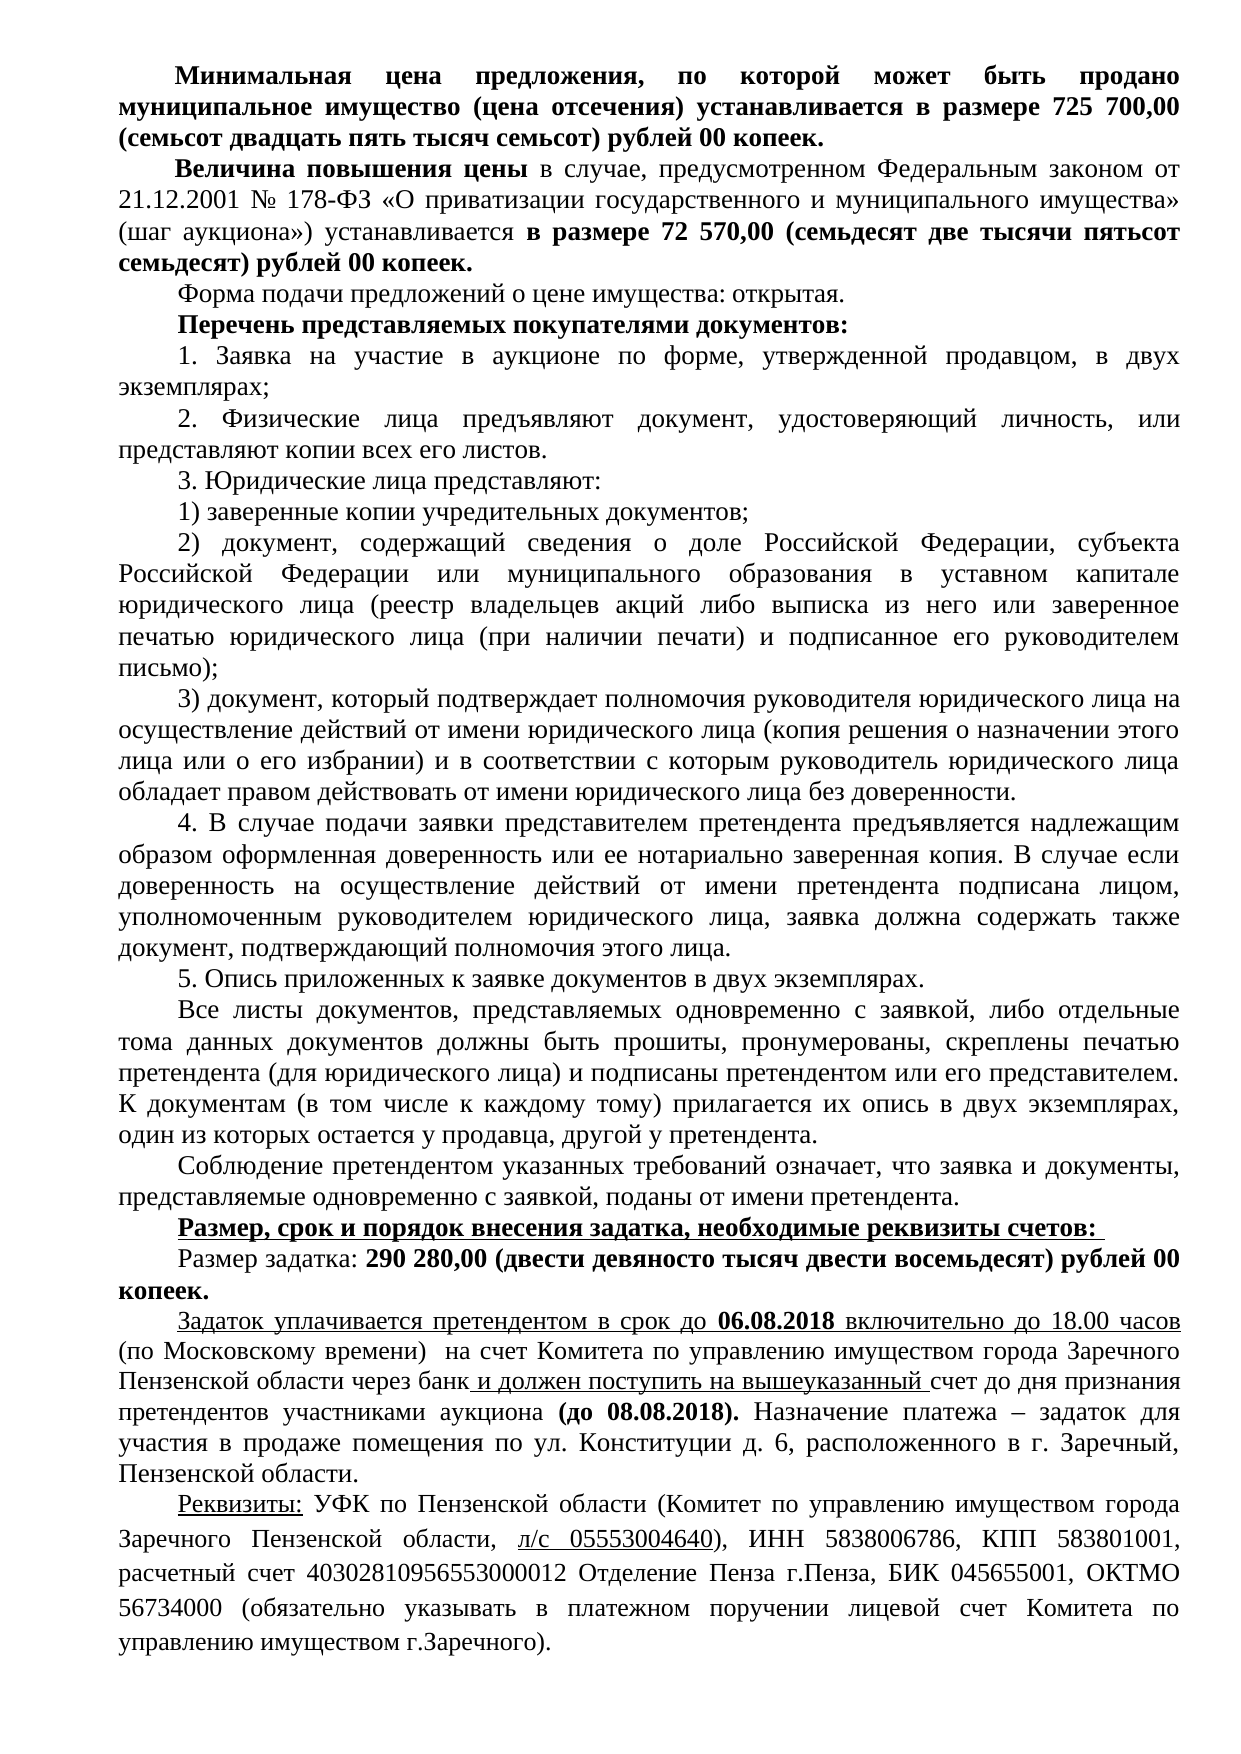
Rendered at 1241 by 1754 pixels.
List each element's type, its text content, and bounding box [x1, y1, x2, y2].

text Размер, срок и порядок внесения задатка, необходимые реквизиты счетов: [118, 1211, 1181, 1243]
text 4. В случае подачи заявки представителем претендента предъявляется надлежащим образом оформленная доверенность или ее нотариально заверенная копия. В случае если доверенность на осуществление действий от имени претендента подписана лицом, уполномоченным руководителем юридического лица, заявка должна содержать также документ, подтверждающий полномочия этого лица. [118, 807, 1181, 962]
text 3. Юридические лица представляют: [118, 464, 1181, 495]
text Задаток уплачивается претендентом в срок до 06.08.2018 включительно до 18.00 часов (по Московскому времени) на счет Комитета по управлению имуществом города Заречного Пензенской области через банк и должен поступить на вышеуказанный счет до дня признания претендентов участниками аукциона (до 08.08.2018). Назначение платежа – задаток для участия в продаже помещения по ул. Конституции д. 6, расположенного в г. Заречный, Пензенской области. [118, 1305, 1181, 1488]
text 5. Опись приложенных к заявке документов в двух экземплярах. [118, 962, 1181, 993]
text 3) документ, который подтверждает полномочия руководителя юридического лица на осуществление действий от имени юридического лица (копия решения о назначении этого лица или о его избрании) и в соответствии с которым руководитель юридического лица обладает правом действовать от имени юридического лица без доверенности. [118, 682, 1181, 807]
text Соблюдение претендентом указанных требований означает, что заявка и документы, представляемые одновременно с заявкой, поданы от имени претендента. [118, 1149, 1181, 1211]
text 1. Заявка на участие в аукционе по форме, утвержденной продавцом, в двух экземплярах; [118, 339, 1181, 402]
text Форма подачи предложений о цене имущества: открытая. [118, 277, 1181, 308]
text Реквизиты: УФК по Пензенской области (Комитет по управлению имуществом города Заречного Пензенской области, л/с 05553004640), ИНН 5838006786, КПП 583801001, расчетный счет 40302810956553000012 Отделение Пенза г.Пенза, БИК 045655001, ОКТМО 56734000 (обязательно указывать в платежном поручении лицевой счет Комитета по управлению имуществом г.Заречного). [118, 1488, 1181, 1656]
text 2) документ, содержащий сведения о доле Российской Федерации, субъекта Российской Федерации или муниципального образования в уставном капитале юридического лица (реестр владельцев акций либо выписка из него или заверенное печатью юридического лица (при наличии печати) и подписанное его руководителем письмо); [118, 526, 1181, 682]
text Размер задатка: 290 280,00 (двести девяносто тысяч двести восемьдесят) рублей 00 копеек. [118, 1243, 1181, 1305]
text 1) заверенные копии учредительных документов; [118, 495, 1181, 526]
text 2. Физические лица предъявляют документ, удостоверяющий личность, или представляют копии всех его листов. [118, 402, 1181, 464]
text Минимальная цена предложения, по которой может быть продано муниципальное имущество (цена отсечения) устанавливается в размере 725 700,00 (семьсот двадцать пять тысяч семьсот) рублей 00 копеек. [118, 59, 1181, 152]
text Величина повышения цены в случае, предусмотренном Федеральным законом от 21.12.2001 № 178-ФЗ «О приватизации государственного и муниципального имущества» (шаг аукциона») устанавливается в размере 72 570,00 (семьдесят две тысячи пятьсот семьдесят) рублей 00 копеек. [118, 152, 1181, 277]
text Перечень представляемых покупателями документов: [118, 308, 1181, 339]
text Все листы документов, представляемых одновременно с заявкой, либо отдельные тома данных документов должны быть прошиты, пронумерованы, скреплены печатью претендента (для юридического лица) и подписаны претендентом или его представителем. К документам (в том числе к каждому тому) прилагается их опись в двух экземплярах, один из которых остается у продавца, другой у претендента. [118, 993, 1181, 1149]
